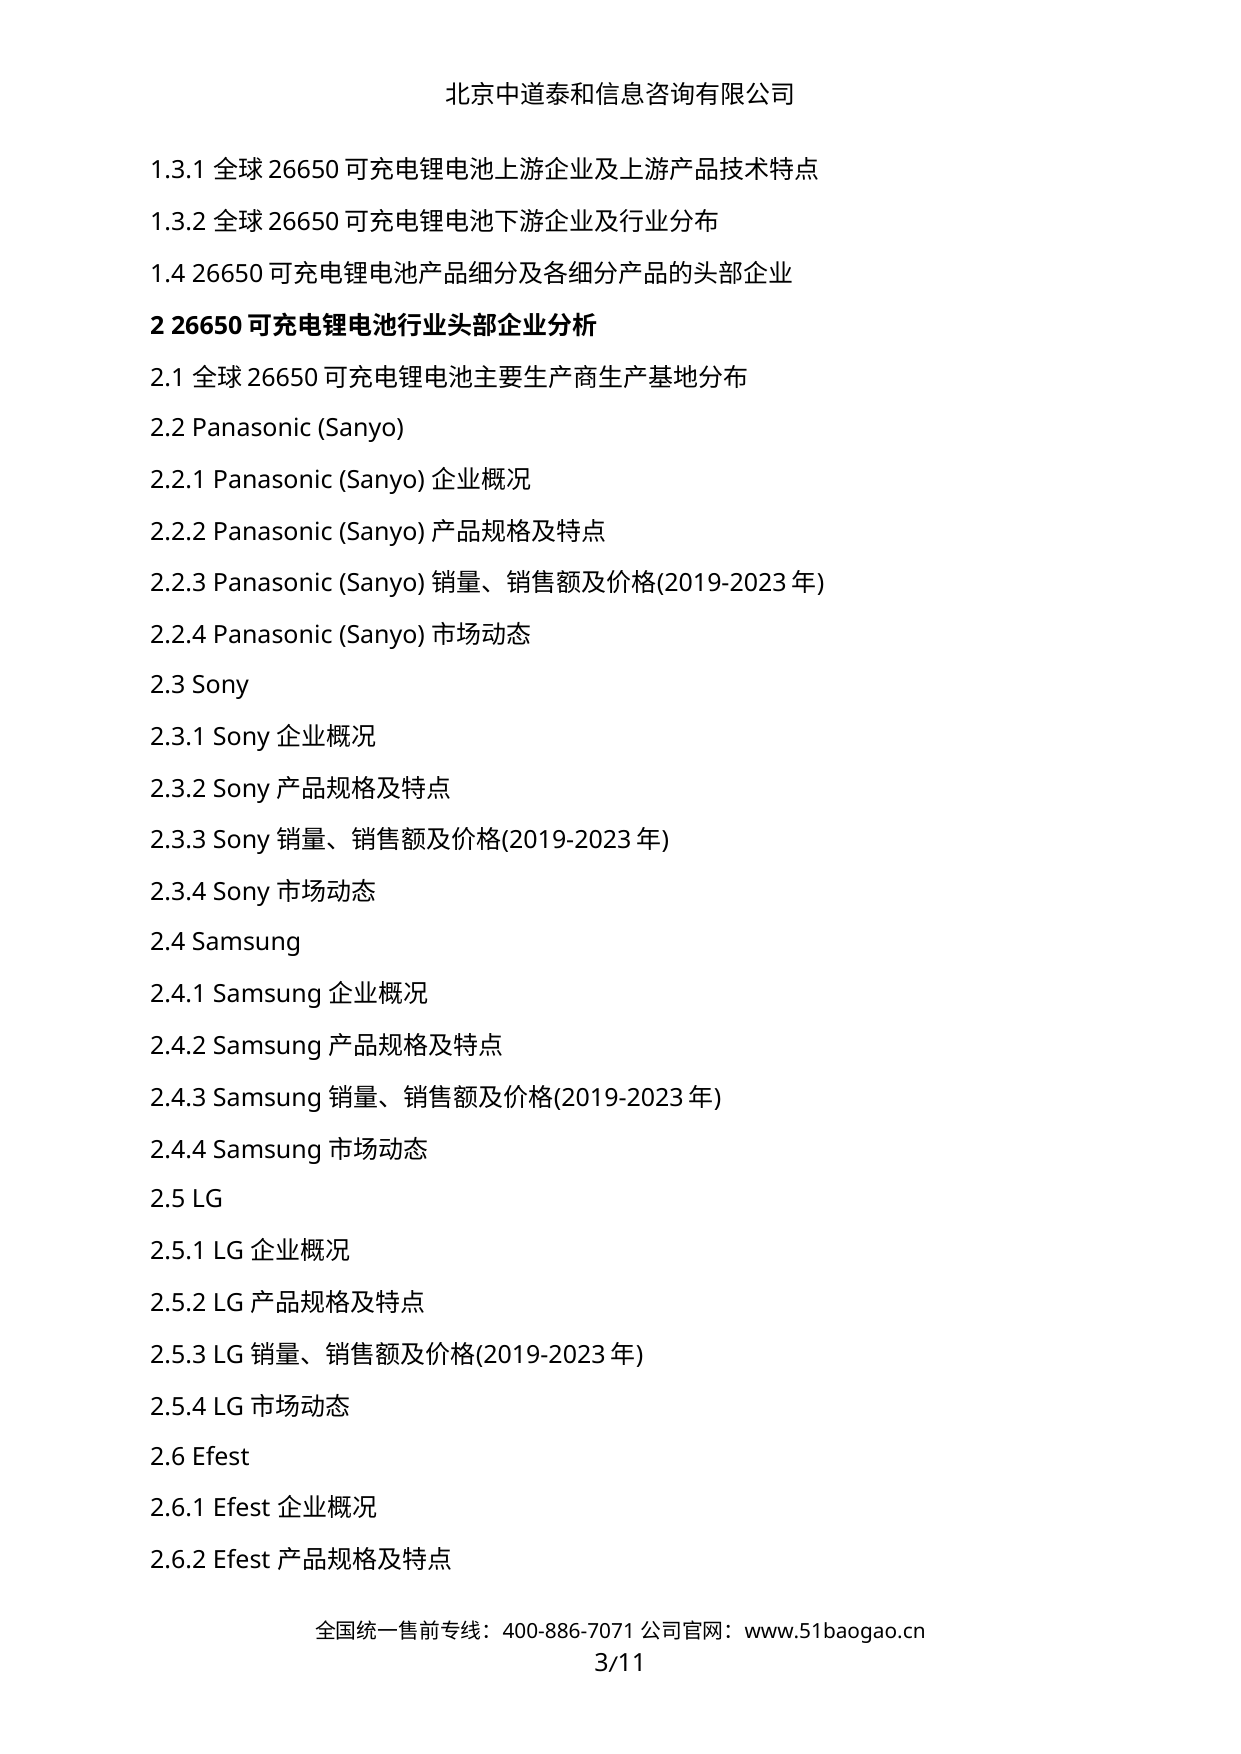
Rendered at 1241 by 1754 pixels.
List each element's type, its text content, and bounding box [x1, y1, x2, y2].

text 1.4 26650可充电锂电池产品细分及各细分产品的头部企业 [150, 254, 1090, 290]
text 2.3.4 Sony 市场动态 [150, 872, 1090, 908]
text 2.4 Samsung [150, 924, 1090, 958]
text 2.3 Sony [150, 667, 1090, 701]
text 1.3.2 全球26650可充电锂电池下游企业及行业分布 [150, 202, 1090, 238]
text 2.6.2 Efest 产品规格及特点 [150, 1540, 1090, 1576]
text 2.6 Efest [150, 1438, 1090, 1472]
text 2.2.1 Panasonic (Sanyo) 企业概况 [150, 459, 1090, 495]
text 2.1 全球26650可充电锂电池主要生产商生产基地分布 [150, 357, 1090, 394]
text 2.4.2 Samsung 产品规格及特点 [150, 1025, 1090, 1062]
text 2.5.4 LG 市场动态 [150, 1386, 1090, 1422]
text 2.3.1 Sony 企业概况 [150, 716, 1090, 752]
text 2.2.3 Panasonic (Sanyo) 销量、销售额及价格(2019-2023年) [150, 563, 1090, 599]
text 2.4.1 Samsung 企业概况 [150, 973, 1090, 1010]
text 2.3.3 Sony 销量、销售额及价格(2019-2023年) [150, 820, 1090, 856]
text 2.2 Panasonic (Sanyo) [150, 409, 1090, 443]
text 2.5.2 LG 产品规格及特点 [150, 1282, 1090, 1319]
text 2.6.1 Efest 企业概况 [150, 1488, 1090, 1524]
text 2.2.2 Panasonic (Sanyo) 产品规格及特点 [150, 511, 1090, 547]
text 2.5 LG [150, 1181, 1090, 1215]
text 2 26650可充电锂电池行业头部企业分析 [150, 306, 1090, 342]
text 2.4.3 Samsung 销量、销售额及价格(2019-2023年) [150, 1077, 1090, 1113]
text 2.4.4 Samsung 市场动态 [150, 1129, 1090, 1165]
text 2.3.2 Sony 产品规格及特点 [150, 768, 1090, 804]
text 1.3.1 全球26650可充电锂电池上游企业及上游产品技术特点 [150, 150, 1090, 186]
text 2.2.4 Panasonic (Sanyo) 市场动态 [150, 615, 1090, 651]
text 2.5.3 LG 销量、销售额及价格(2019-2023年) [150, 1334, 1090, 1371]
text 2.5.1 LG 企业概况 [150, 1231, 1090, 1267]
